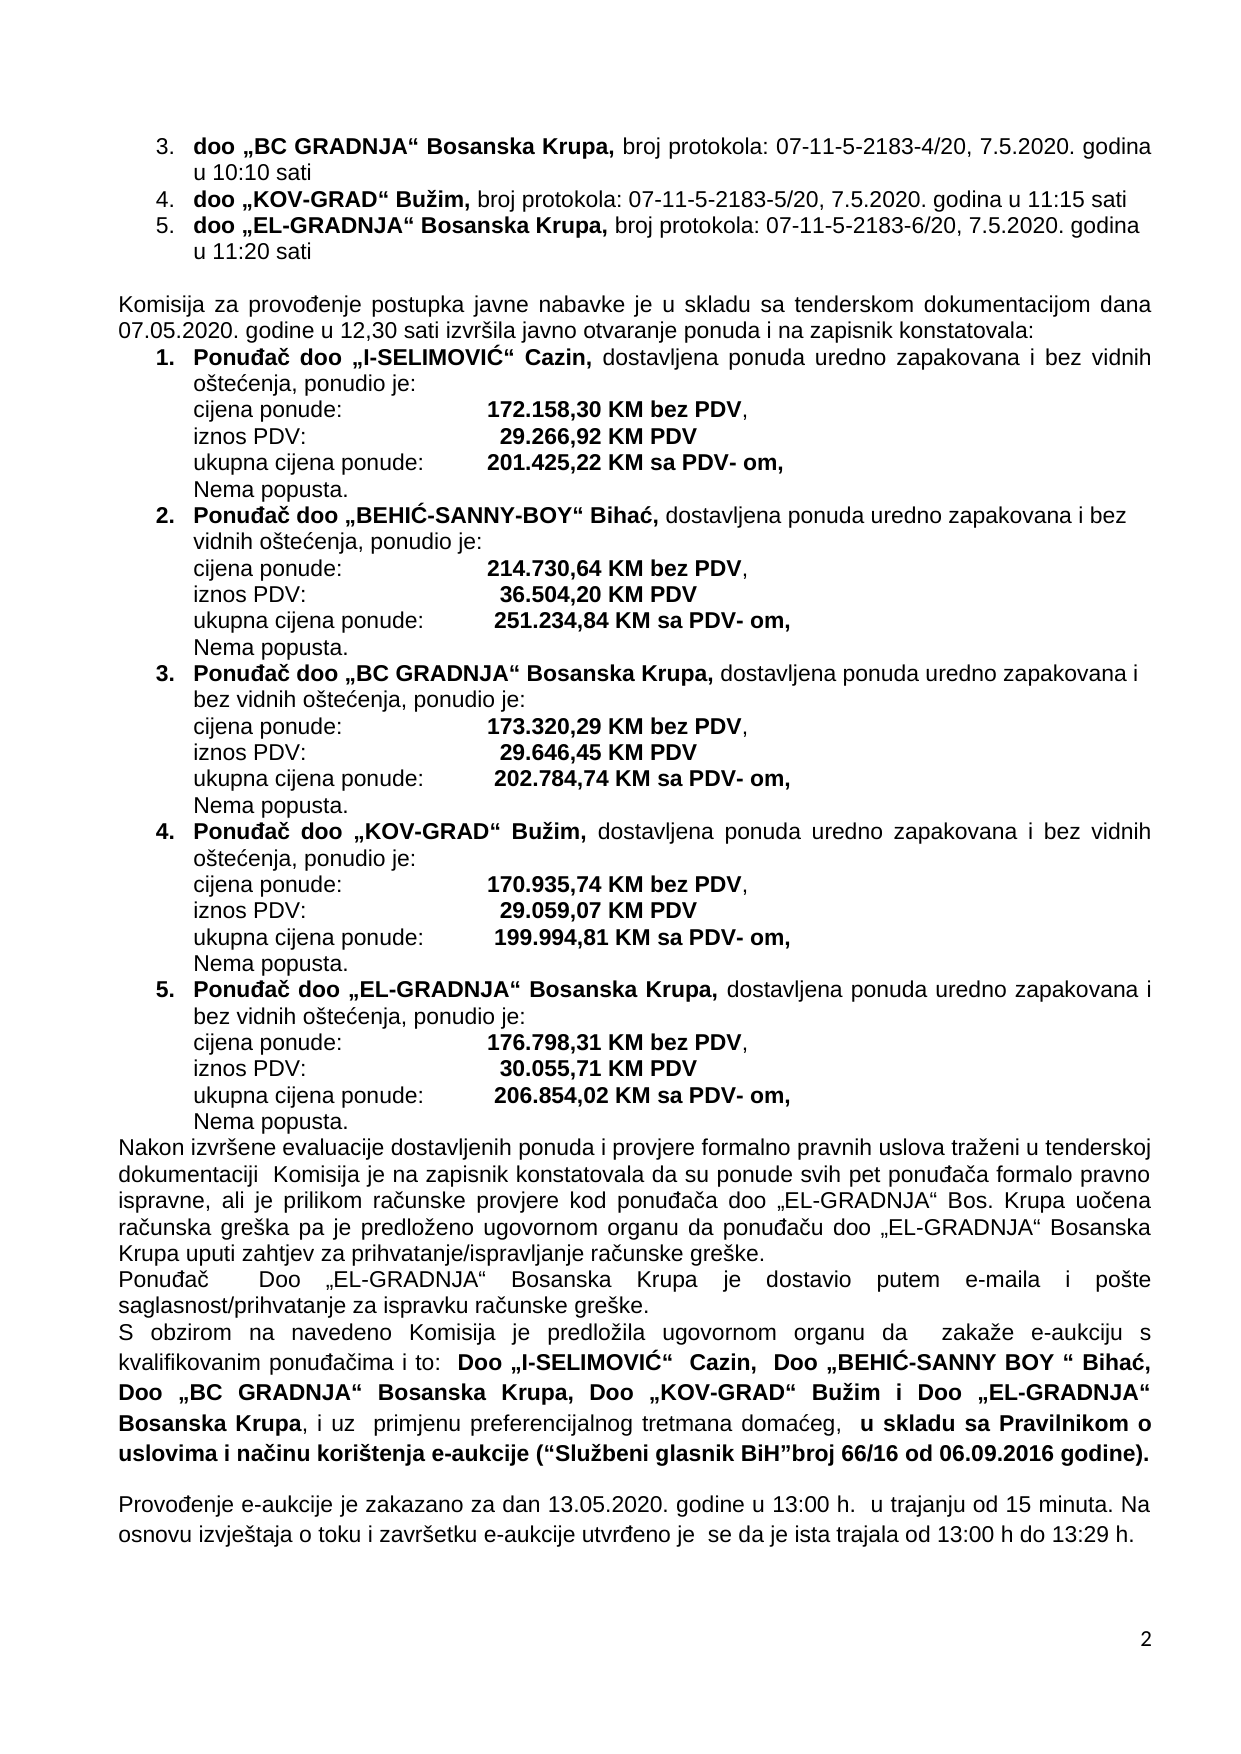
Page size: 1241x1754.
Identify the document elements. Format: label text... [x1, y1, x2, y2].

list Ponuđač doo „BEHIĆ-SANNY-BOY“ Bihać, dostavljena ponuda uredno zapakovana i bez vidnih oštećenja, ponudio je: [156, 502, 1152, 554]
text iznos PDV: 30.055,71 KM PDV [193, 1055, 1152, 1082]
text Nema popusta. [193, 1108, 1152, 1134]
text ukupna cijena ponude: 251.234,84 KM sa PDV- om, [193, 607, 1152, 634]
text ukupna cijena ponude: 201.425,22 KM sa PDV- om, [193, 449, 1152, 476]
text cijena ponude: 170.935,74 KM bez PDV, [193, 871, 1152, 897]
text Komisija za provođenje postupka javne nabavke je u skladu sa tenderskom dokumentacijom dana 07.05.2020. godine u 12,30 sati izvršila javno otvaranje ponuda i na zapisnik konstatovala: [118, 291, 1152, 344]
list Ponuđač doo „EL-GRADNJA“ Bosanska Krupa, dostavljena ponuda uredno zapakovana i bez vidnih oštećenja, ponudio je: [156, 976, 1152, 1029]
list Ponuđač doo „KOV-GRAD“ Bužim, dostavljena ponuda uredno zapakovana i bez vidnih oštećenja, ponudio je: [156, 818, 1152, 871]
text Nema popusta. [193, 792, 1152, 818]
list doo „EL-GRADNJA“ Bosanska Krupa, broj protokola: 07-11-5-2183-6/20, 7.5.2020. godina u 11:20 sati [156, 212, 1152, 265]
text Nema popusta. [193, 634, 1152, 660]
text cijena ponude: 214.730,64 KM bez PDV, [193, 554, 1152, 581]
text Nema popusta. [193, 476, 1152, 502]
text ukupna cijena ponude: 202.784,74 KM sa PDV- om, [193, 765, 1152, 792]
text cijena ponude: 173.320,29 KM bez PDV, [193, 713, 1152, 739]
text ukupna cijena ponude: 206.854,02 KM sa PDV- om, [193, 1082, 1152, 1108]
text iznos PDV: 29.266,92 KM PDV [193, 423, 1152, 449]
text Ponuđač Doo „EL-GRADNJA“ Bosanska Krupa je dostavio putem e-maila i pošte saglasnost/prihvatanje za ispravku računske greške. [118, 1266, 1152, 1319]
text cijena ponude: 172.158,30 KM bez PDV, [193, 396, 1152, 423]
list Ponuđač doo „I-SELIMOVIĆ“ Cazin, dostavljena ponuda uredno zapakovana i bez vidnih oštećenja, ponudio je: [156, 344, 1152, 396]
list Ponuđač doo „BC GRADNJA“ Bosanska Krupa, dostavljena ponuda uredno zapakovana i bez vidnih oštećenja, ponudio je: [156, 660, 1152, 713]
list doo „KOV-GRAD“ Bužim, broj protokola: 07-11-5-2183-5/20, 7.5.2020. godina u 11:15 sati [156, 186, 1152, 212]
text Nema popusta. [193, 950, 1152, 976]
text iznos PDV: 36.504,20 KM PDV [193, 581, 1152, 607]
text iznos PDV: 29.646,45 KM PDV [193, 739, 1152, 765]
list doo „BC GRADNJA“ Bosanska Krupa, broj protokola: 07-11-5-2183-4/20, 7.5.2020. godina u 10:10 sati [156, 133, 1152, 186]
text S obzirom na navedeno Komisija je predložila ugovornom organu da zakaže e-aukciju s kvalifikovanim ponuđačima i to: Doo „I-SELIMOVIĆ“ Cazin, Doo „BEHIĆ-SANNY BOY “ Bihać, Doo „BC GRADNJA“ Bosanska Krupa, Doo „KOV-GRAD“ Bužim i Doo „EL-GRADNJA“ Bosanska Krupa, i uz primjenu preferencijalnog tretmana domaćeg, u skladu sa Pravilnikom o uslovima i načinu korištenja e-aukcije (“Službeni glasnik BiH”broj 66/16 od 06.09.2016 godine). [118, 1319, 1152, 1466]
text Provođenje e-aukcije je zakazano za dan 13.05.2020. godine u 13:00 h. u trajanju od 15 minuta. Na osnovu izvještaja o toku i završetku e-aukcije utvrđeno je se da je ista trajala od 13:00 h do 13:29 h. [118, 1491, 1152, 1547]
text Nakon izvršene evaluacije dostavljenih ponuda i provjere formalno pravnih uslova traženi u tenderskoj dokumentaciji Komisija je na zapisnik konstatovala da su ponude svih pet ponuđača formalo pravno ispravne, ali je prilikom računske provjere kod ponuđača doo „EL-GRADNJA“ Bos. Krupa uočena računska greška pa je predloženo ugovornom organu da ponuđaču doo „EL-GRADNJA“ Bosanska Krupa uputi zahtjev za prihvatanje/ispravljanje računske greške. [118, 1134, 1152, 1266]
text iznos PDV: 29.059,07 KM PDV [193, 897, 1152, 923]
text ukupna cijena ponude: 199.994,81 KM sa PDV- om, [193, 923, 1152, 950]
text cijena ponude: 176.798,31 KM bez PDV, [193, 1029, 1152, 1055]
